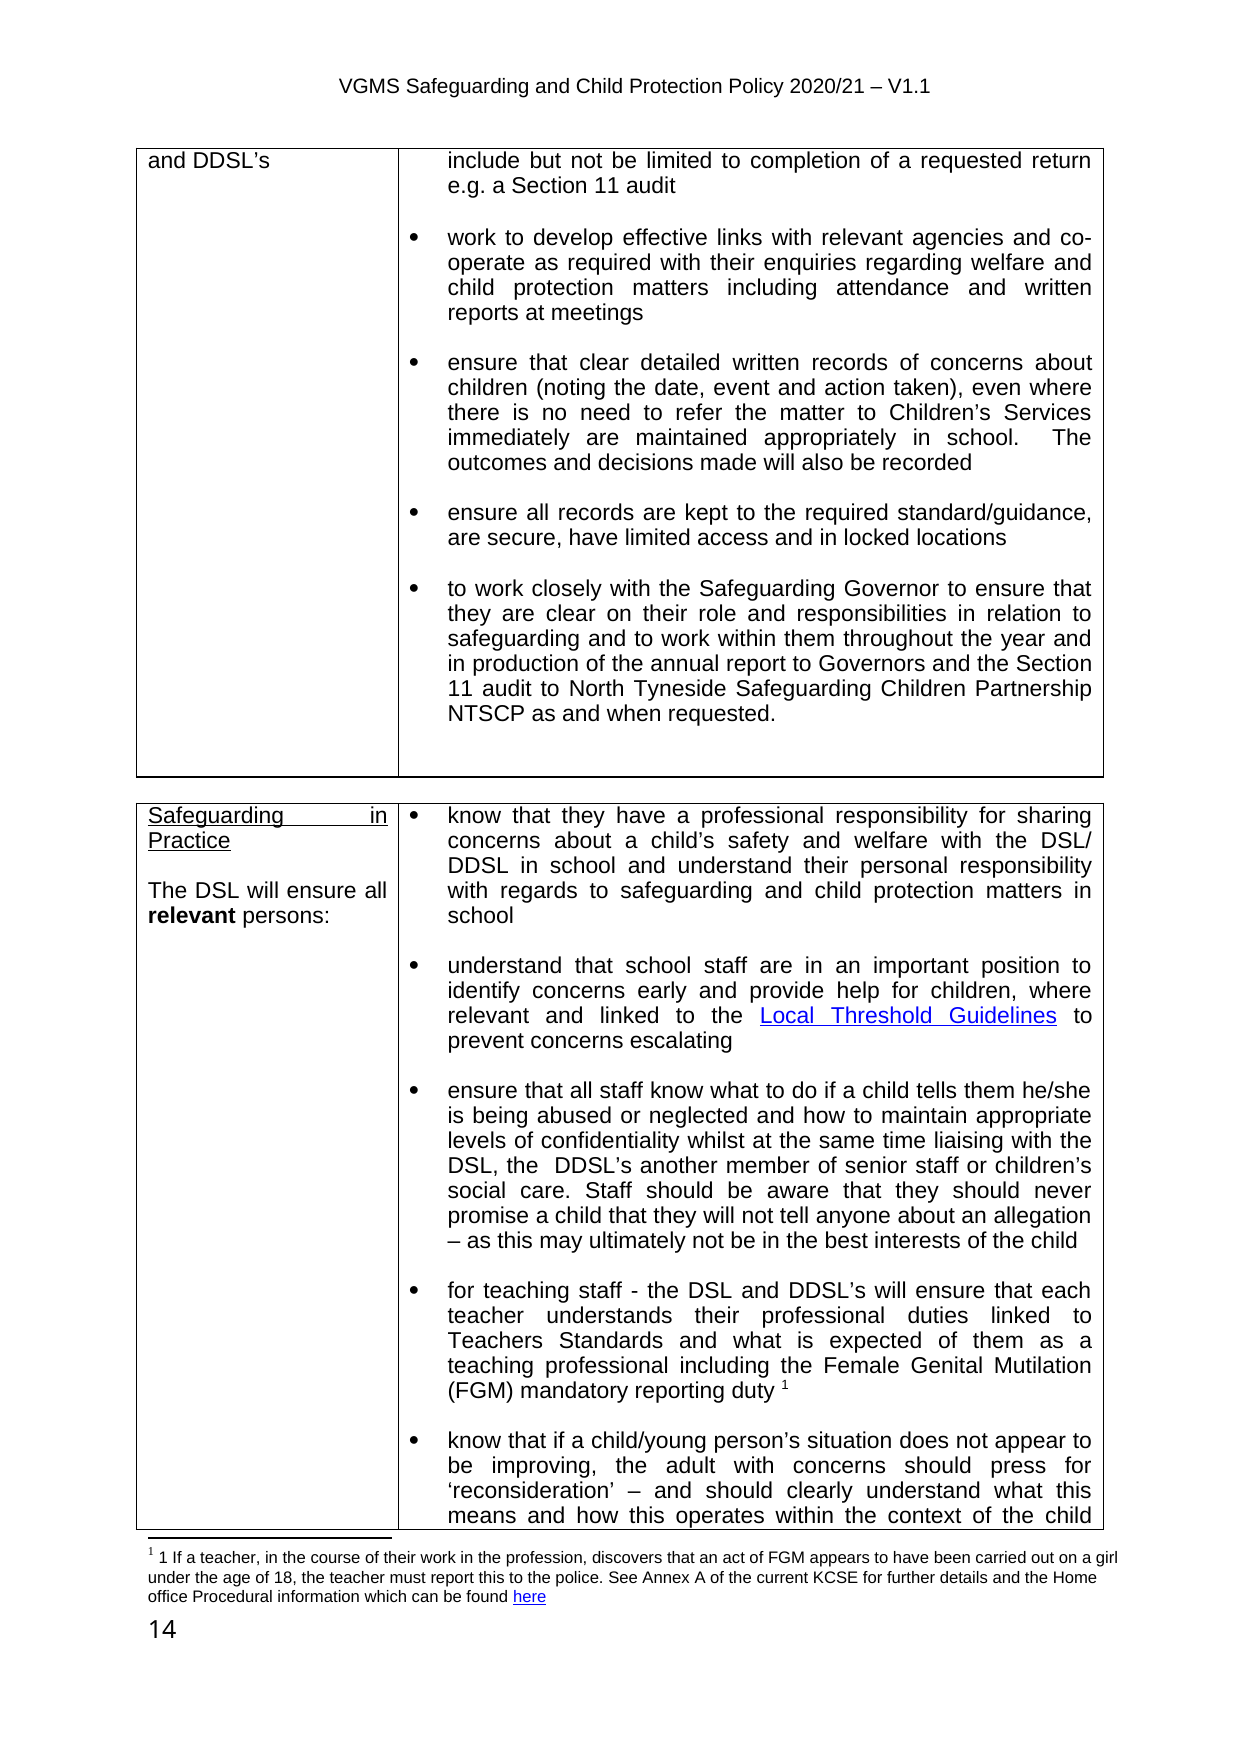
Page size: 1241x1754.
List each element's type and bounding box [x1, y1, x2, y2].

table_header [137, 149, 398, 776]
table_header [137, 804, 398, 1528]
table_header [399, 804, 1103, 1528]
table_header [399, 149, 1103, 776]
